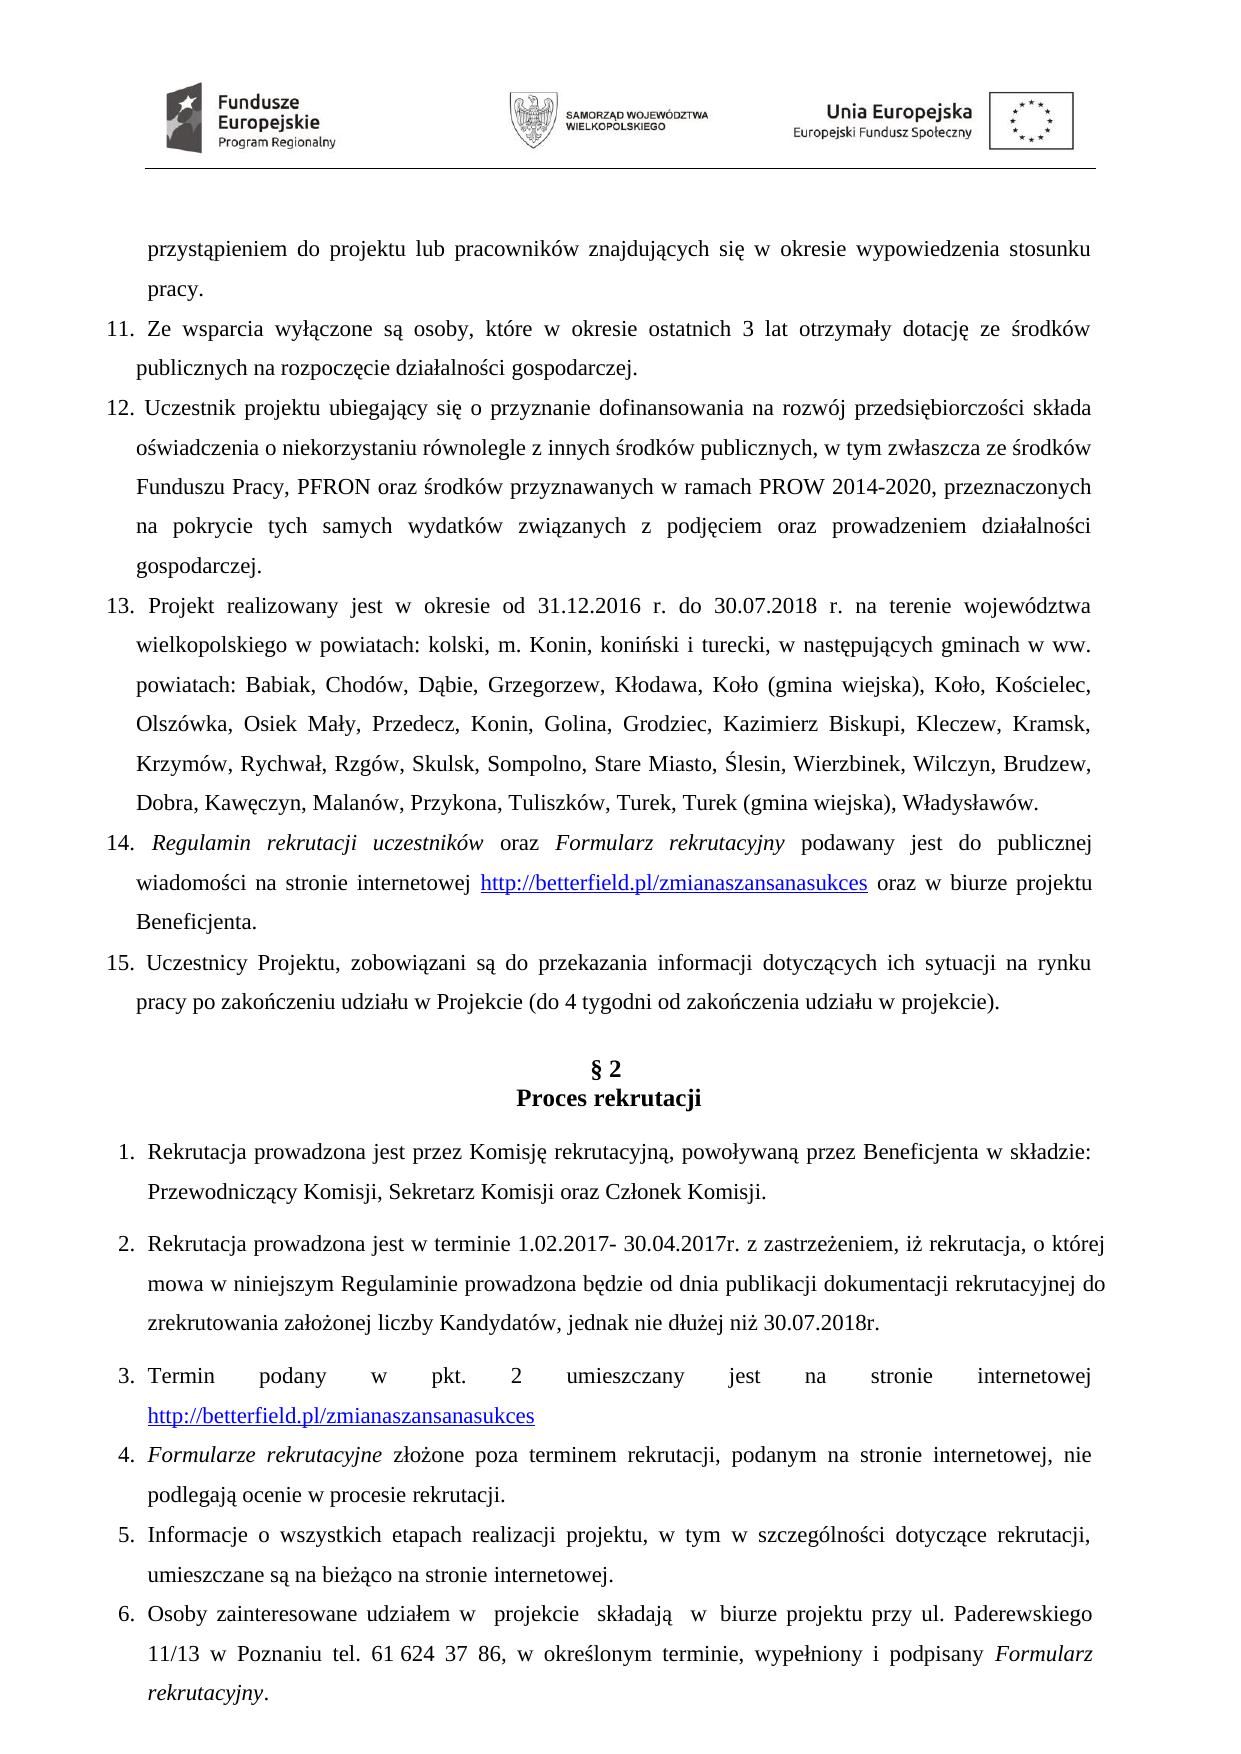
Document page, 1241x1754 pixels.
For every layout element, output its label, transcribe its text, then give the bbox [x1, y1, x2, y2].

picture [148, 73, 1092, 168]
list Projekt realizowany jest w okresie od 31.12.2016 r. do 30.07.2018 r. na terenie województwa wielkopolskiego w powiatach: kolski, m. Konin, koniński i turecki, w następujących gminach w ww. powiatach: Babiak, Chodów, Dąbie, Grzegorzew, Kłodawa, Koło (gmina wiejska), Koło, Kościelec, Olszówka, Osiek Mały, Przedecz, Konin, Golina, Grodziec, Kazimierz Biskupi, Kleczew, Kramsk, Krzymów, Rychwał, Rzgów, Skulsk, Sompolno, Stare Miasto, Ślesin, Wierzbinek, Wilczyn, Brudzew, Dobra, Kawęczyn, Malanów, Przykona, Tuliszków, Turek, Turek (gmina wiejska), Władysławów. [106, 592, 1093, 816]
list Regulamin rekrutacji uczestników oraz Formularz rekrutacyjny podawany jest do publicznej wiadomości na stronie internetowej http://betterfield.pl/zmianaszansanasukces oraz w biurze projektu Beneficjenta. [106, 829, 1093, 935]
list Osoby zainteresowane udziałem w projekcie składają w biurze projektu przy ul. Paderewskiego 11/13 w Poznaniu tel. 61 624 37 86, w określonym terminie, wypełniony i podpisany Formularz rekrutacyjny. [118, 1600, 1093, 1706]
list Formularze rekrutacyjne złożone poza terminem rekrutacji, podanym na stronie internetowej, nie podlegają ocenie w procesie rekrutacji. [118, 1441, 1093, 1508]
list Rekrutacja prowadzona jest w terminie 1.02.2017- 30.04.2017r. z zastrzeżeniem, iż rekrutacja, o której mowa w niniejszym Regulaminie prowadzona będzie od dnia publikacji dokumentacji rekrutacyjnej do zrekrutowania założonej liczby Kandydatów, jednak nie dłużej niż 30.07.2018r. [118, 1230, 1107, 1336]
list Rekrutacja prowadzona jest przez Komisję rekrutacyjną, powoływaną przez Beneficjenta w składzie: Przewodniczący Komisji, Sekretarz Komisji oraz Członek Komisji. [118, 1138, 1093, 1204]
text przystąpieniem do projektu lub pracowników znajdujących się w okresie wypowiedzenia stosunku pracy. [147, 235, 1092, 301]
list Uczestnik projektu ubiegający się o przyznanie dofinansowania na rozwój przedsiębiorczości składa oświadczenia o niekorzystaniu równolegle z innych środków publicznych, w tym zwłaszcza ze środków Funduszu Pracy, PFRON oraz środków przyznawanych w ramach PROW 2014-2020, przeznaczonych na pokrycie tych samych wydatków związanych z podjęciem oraz prowadzeniem działalności gospodarczej. [106, 394, 1093, 578]
text Proces rekrutacji [308, 1083, 910, 1112]
list Uczestnicy Projektu, zobowiązani są do przekazania informacji dotyczących ich sytuacji na rynku pracy po zakończeniu udziału w Projekcie (do 4 tygodni od zakończenia udziału w projekcie). [106, 948, 1093, 1014]
list Ze wsparcia wyłączone są osoby, które w okresie ostatnich 3 lat otrzymały dotację ze środków publicznych na rozpoczęcie działalności gospodarczej. [106, 315, 1093, 381]
list Informacje o wszystkich etapach realizacji projektu, w tym w szczególności dotyczące rekrutacji, umieszczane są na bieżąco na stronie internetowej. [118, 1521, 1093, 1587]
subtitle § 2 [302, 1054, 910, 1083]
list Termin podany w pkt. 2 umieszczany jest na stronie internetowej http://betterfield.pl/zmianaszansanasukces [118, 1362, 1093, 1428]
